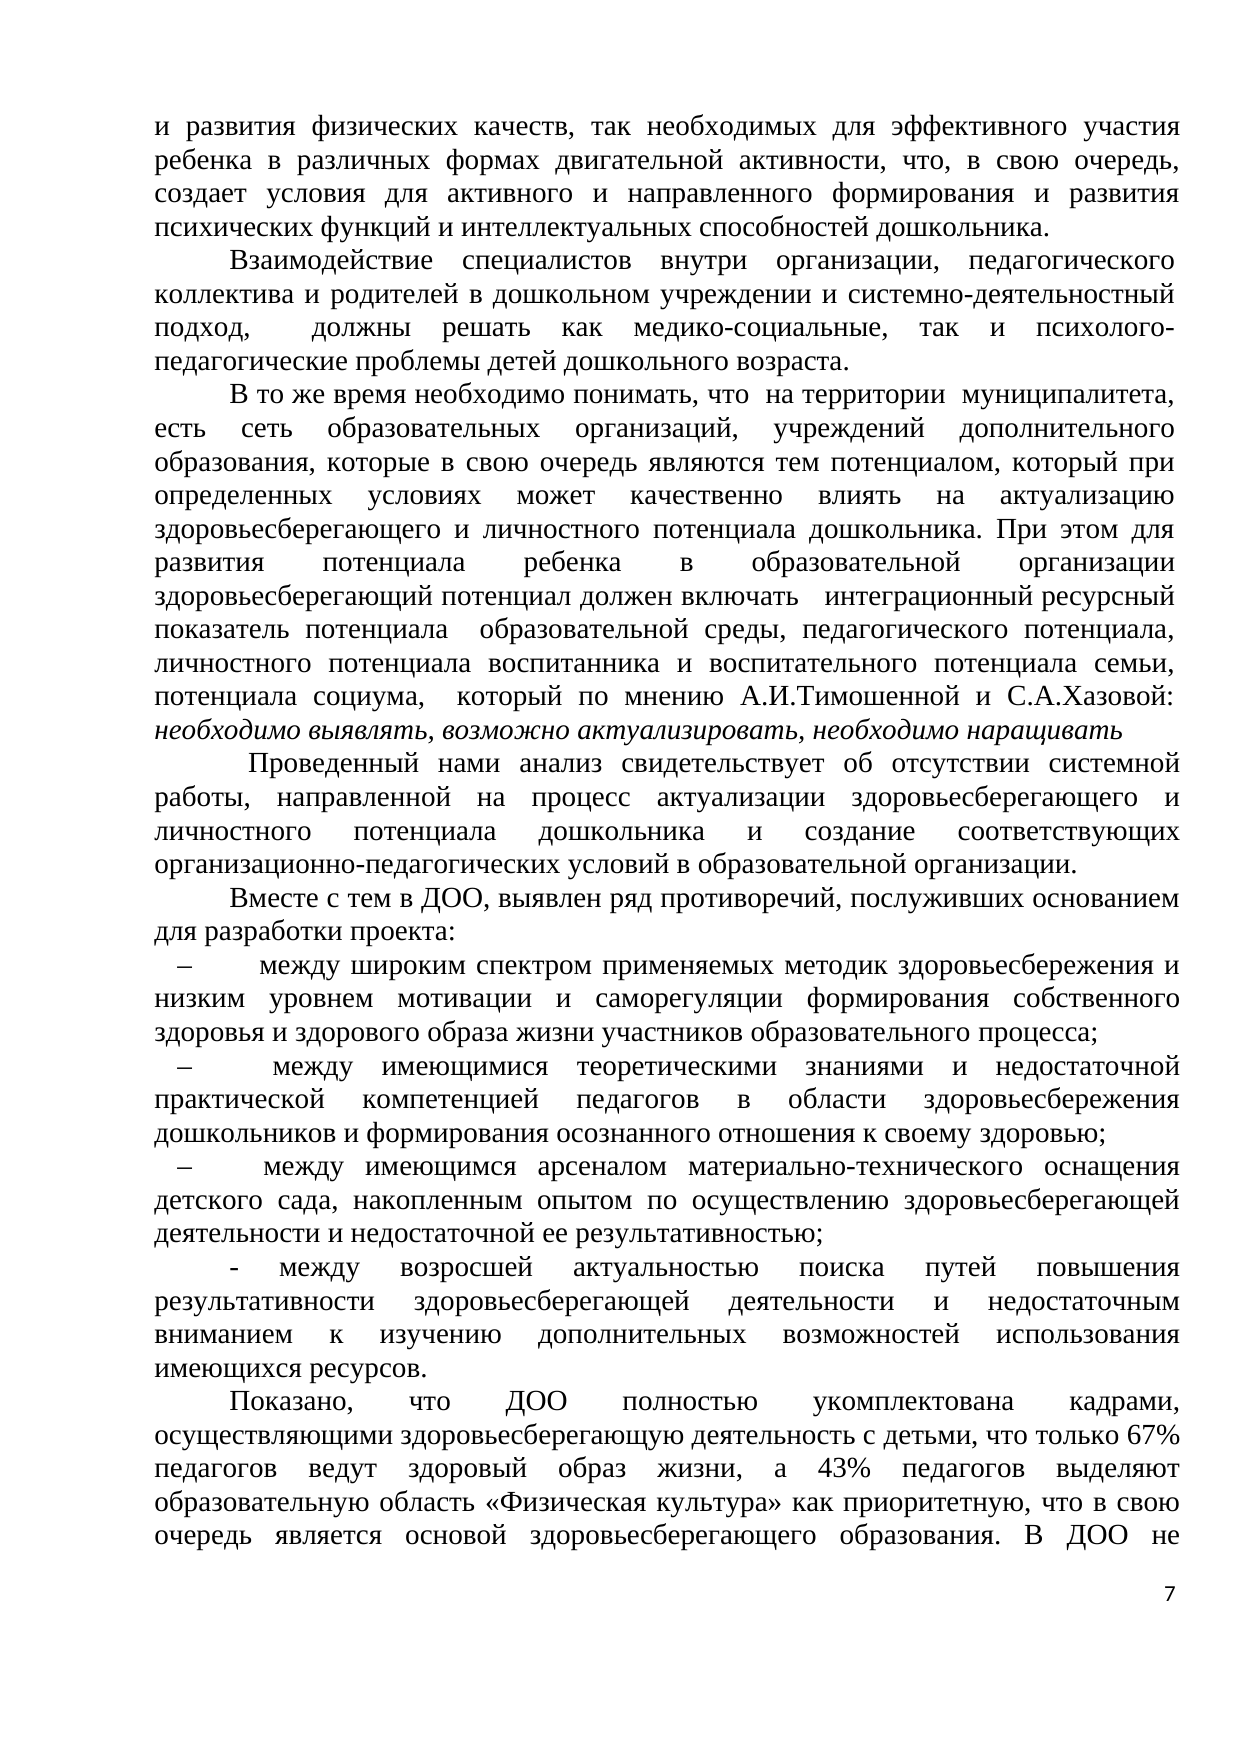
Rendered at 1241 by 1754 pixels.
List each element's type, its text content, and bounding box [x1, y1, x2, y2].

list между имеющимися теоретическими знаниями и недостаточной практической компетенцией педагогов в области здоровьесбережения дошкольников и формирования осознанного отношения к своему здоровью; [154, 1048, 1181, 1148]
list - между возросшей актуальностью поиска путей повышения результативности здоровьесберегающей деятельности и недостаточным вниманием к изучению дополнительных возможностей использования имеющихся ресурсов. [154, 1249, 1181, 1383]
text Проведенный нами анализ свидетельствует об отсутствии системной работы, направленной на процесс актуализации здоровьесберегающего и личностного потенциала дошкольника и создание соответствующих организационно-педагогических условий в образовательной организации. [154, 746, 1181, 880]
text Взаимодействие специалистов внутри организации, педагогического коллектива и родителей в дошкольном учреждении и системно-деятельностный подход, должны решать как медико-социальные, так и психолого-педагогические проблемы детей дошкольного возраста. [154, 242, 1176, 377]
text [154, 108, 1181, 242]
list между имеющимся арсеналом материально-технического оснащения детского сада, накопленным опытом по осуществлению здоровьесберегающей деятельности и недостаточной ее результативностью; [154, 1148, 1181, 1249]
text В то же время необходимо понимать, что на территории муниципалитета, есть сеть образовательных организаций, учреждений дополнительного образования, которые в свою очередь являются тем потенциалом, который при определенных условиях может качественно влиять на актуализацию здоровьесберегающего и личностного потенциала дошкольника. При этом для развития потенциала ребенка в образовательной организации здоровьесберегающий потенциал должен включать интеграционный ресурсный показатель потенциала образовательной среды, педагогического потенциала, личностного потенциала воспитанника и воспитательного потенциала семьи, потенциала социума, который по мнению А.И.Тимошенной и С.А.Хазовой: необходимо выявлять, возможно актуализировать, необходимо наращивать [154, 377, 1176, 746]
text Вместе с тем в ДОО, выявлен ряд противоречий, послуживших основанием для разработки проекта: [154, 880, 1181, 947]
list между широким спектром применяемых методик здоровьесбережения и низким уровнем мотивации и саморегуляции формирования собственного здоровья и здорового образа жизни участников образовательного процесса; [154, 947, 1181, 1047]
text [154, 1383, 1181, 1551]
